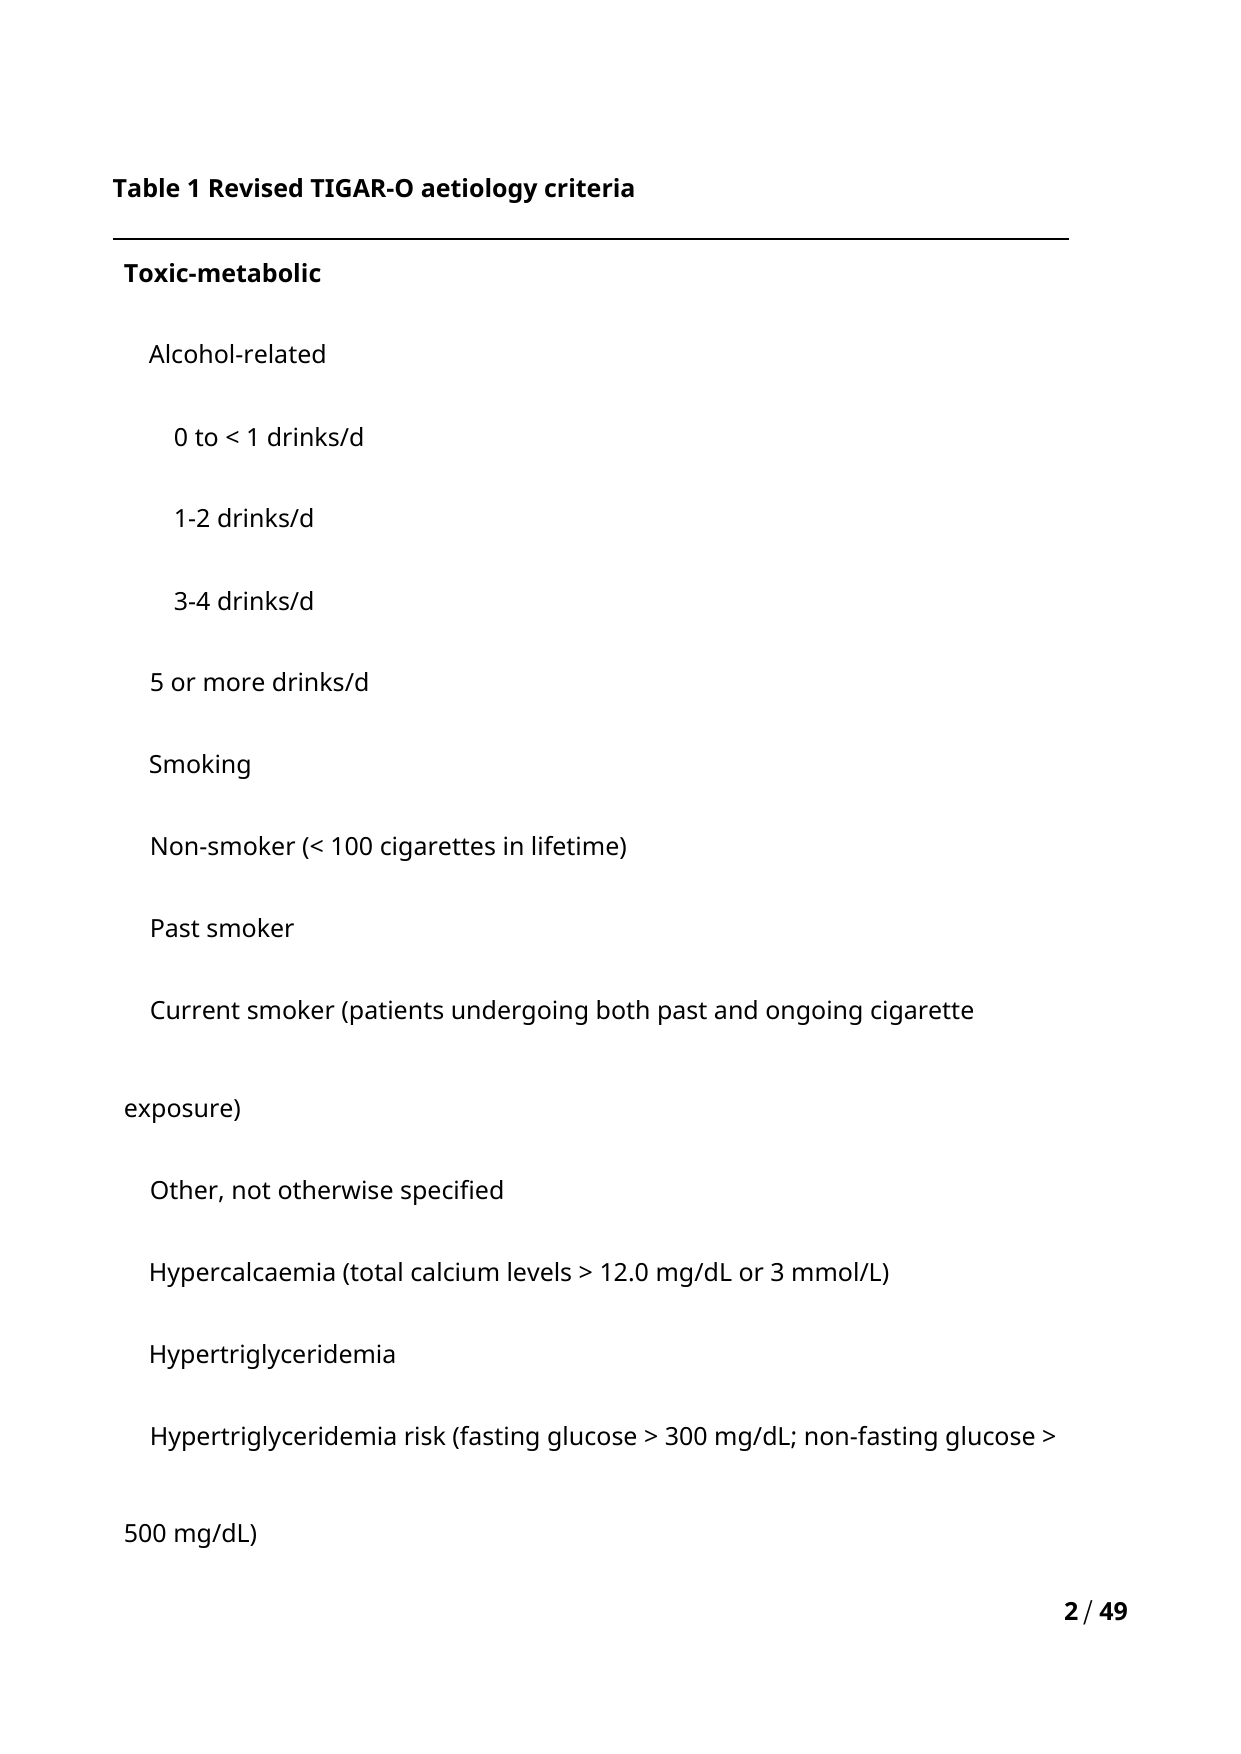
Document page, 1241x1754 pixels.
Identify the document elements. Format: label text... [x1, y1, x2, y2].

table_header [113, 240, 1069, 1580]
text Table 1 Revised TIGAR-O aetiology criteria [112, 156, 1128, 221]
